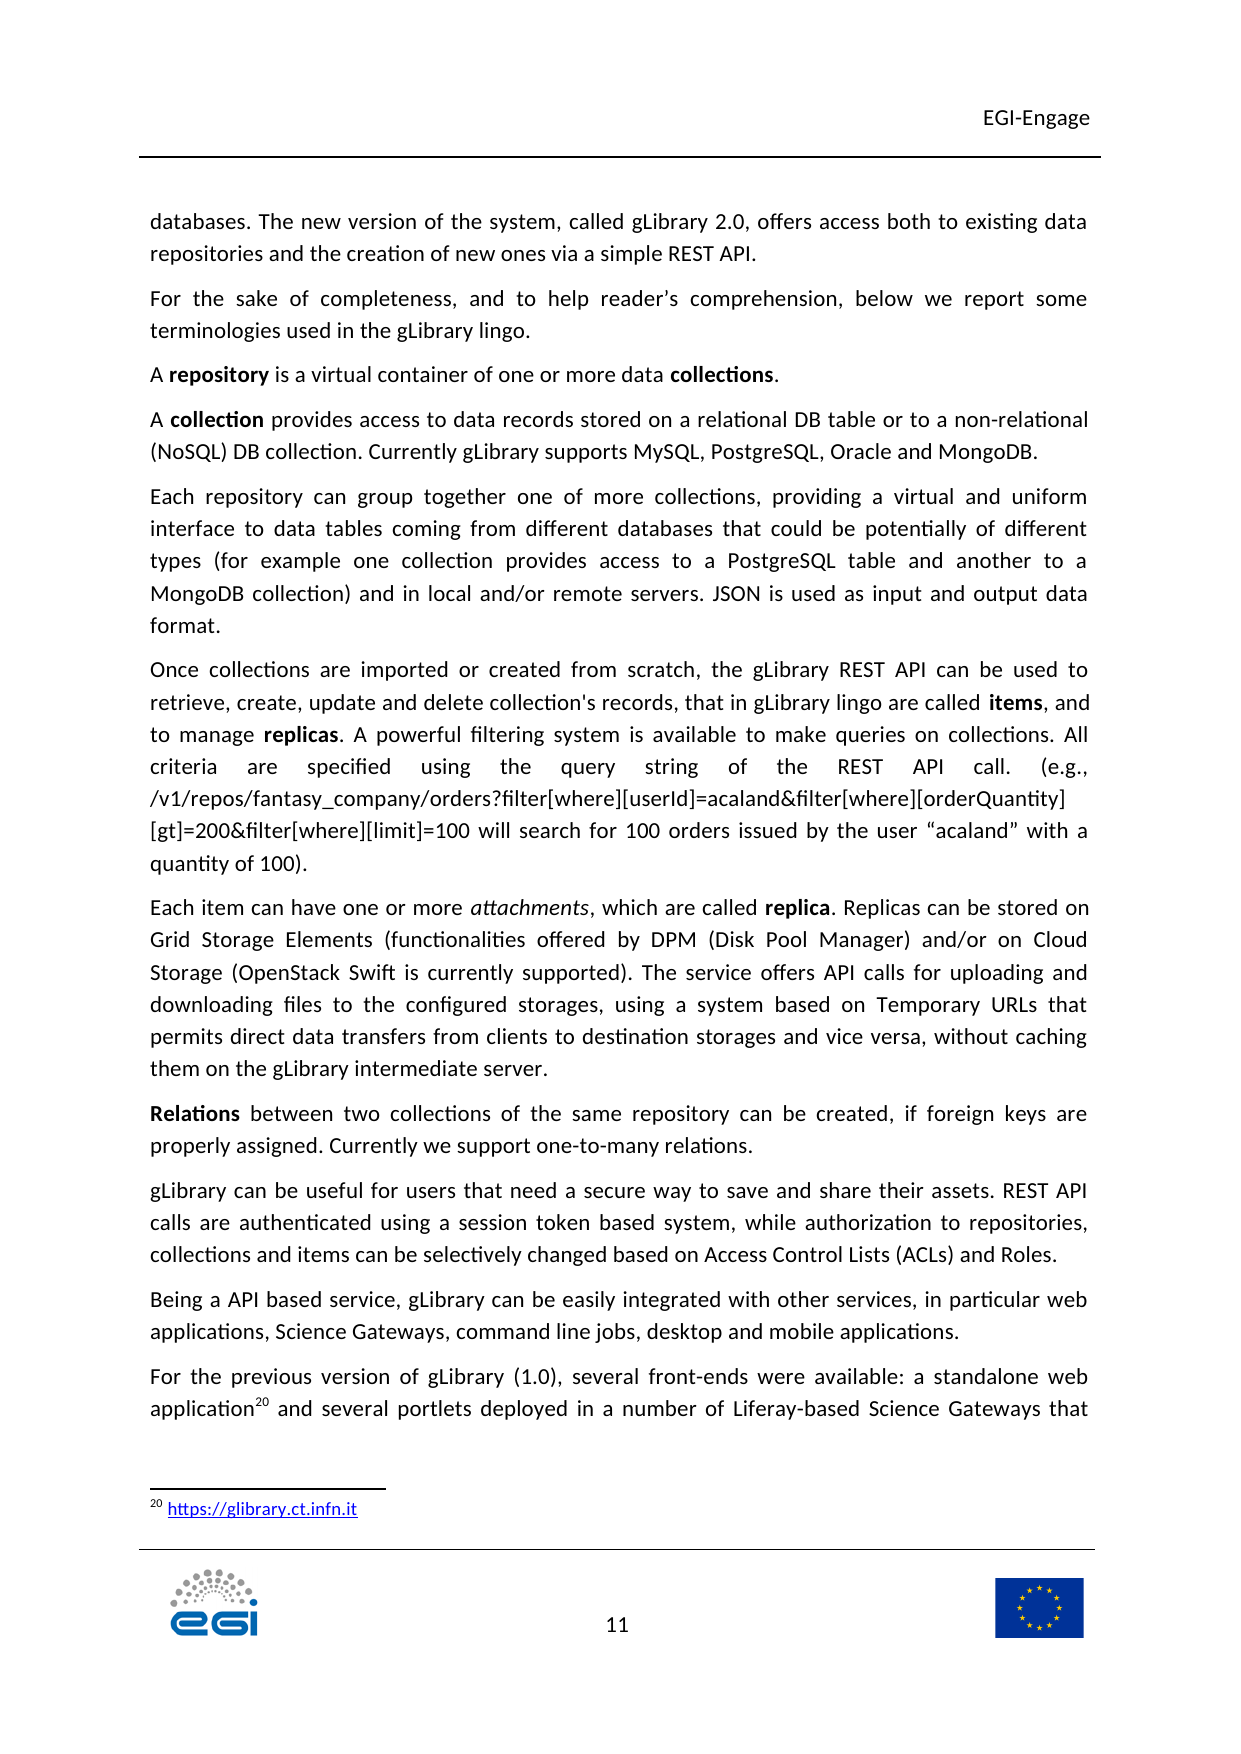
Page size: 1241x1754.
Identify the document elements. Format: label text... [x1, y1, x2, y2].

text Relations between two collections of the same repository can be created, if foreign keys are properly assigned. Currently we support one-to-many relations. [150, 1099, 1090, 1159]
text Once collections are imported or created from scratch, the gLibrary REST API can be used to retrieve, create, update and delete collection's records, that in gLibrary lingo are called items, and to manage replicas. A powerful filtering system is available to make queries on collections. All criteria are specified using the query string of the REST API call. (e.g., /v1/repos/fantasy_company/orders?filter[where][userId]=acaland&filter[where][orderQuantity][gt]=200&filter[where][limit]=100 will search for 100 orders issued by the user “acaland” with a quantity of 100). [150, 656, 1090, 877]
picture [995, 1578, 1084, 1638]
text gLibrary can be useful for users that need a secure way to save and share their assets. REST API calls are authenticated using a session token based system, while authorization to repositories, collections and items can be selectively changed based on Access Control Lists (ACLs) and Roles. [150, 1176, 1090, 1268]
text Each repository can group together one of more collections, providing a virtual and uniform interface to data tables coming from different databases that could be potentially of different types (for example one collection provides access to a PostgreSQL table and another to a MongoDB collection) and in local and/or remote servers. JSON is used as input and output data format. [150, 482, 1090, 639]
text A collection provides access to data records stored on a relational DB table or to a non-relational (NoSQL) DB collection. Currently gLibrary supports MySQL, PostgreSQL, Oracle and MongoDB. [150, 405, 1090, 465]
text Being a API based service, gLibrary can be easily integrated with other services, in particular web applications, Science Gateways, command line jobs, desktop and mobile applications. [150, 1285, 1090, 1345]
text Each item can have one or more attachments, which are called replica. Replicas can be stored on Grid Storage Elements (functionalities offered by DPM (Disk Pool Manager) and/or on Cloud Storage (OpenStack Swift is currently supported). The service offers API calls for uploading and downloading files to the configured storages, using a system based on Temporary URLs that permits direct data transfers from clients to destination storages and vice versa, without caching them on the gLibrary intermediate server. [150, 893, 1090, 1082]
picture [150, 1567, 276, 1638]
text A repository is a virtual container of one or more data collections. [150, 361, 1090, 388]
text For the sake of completeness, and to help reader’s comprehension, below we report some terminologies used in the gLibrary lingo. [150, 284, 1090, 344]
